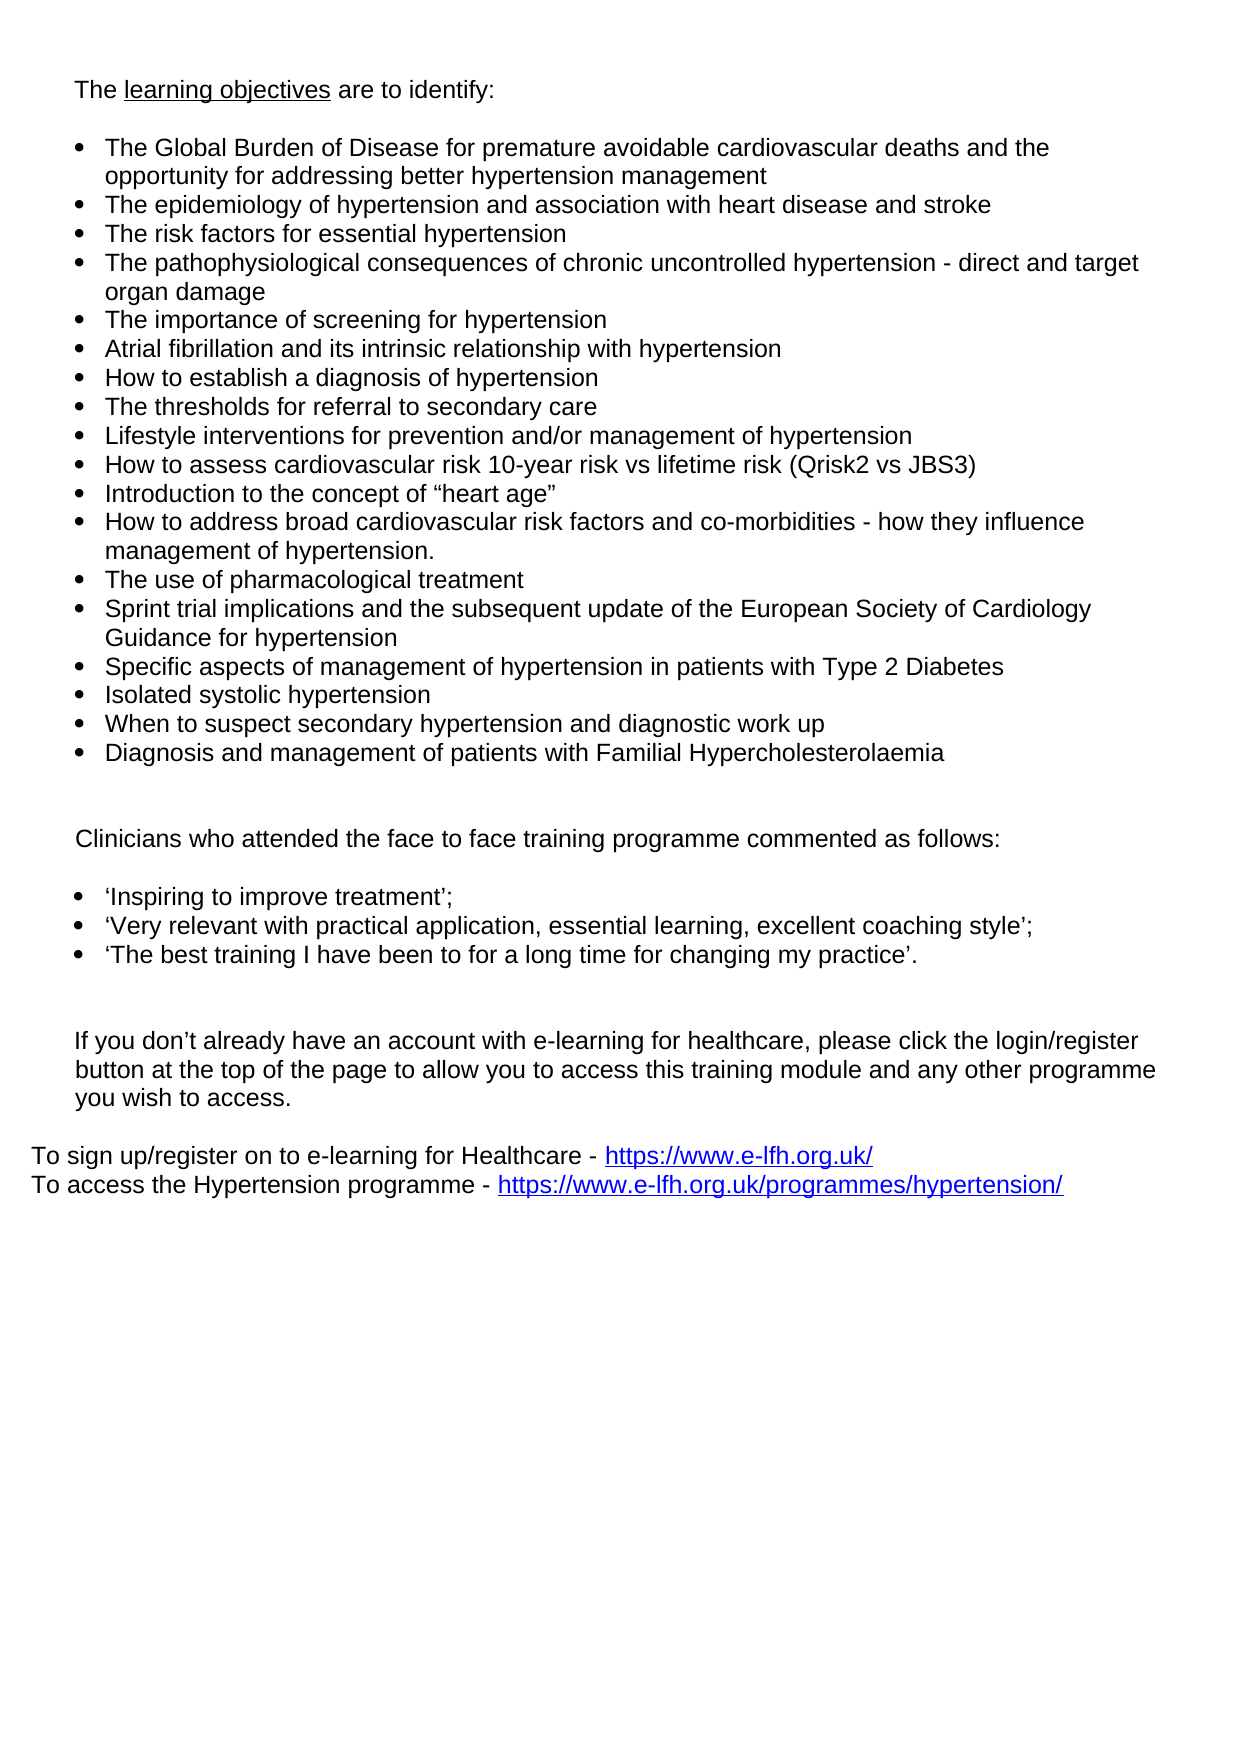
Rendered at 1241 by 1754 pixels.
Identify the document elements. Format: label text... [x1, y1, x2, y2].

list How to assess cardiovascular risk 10-year risk vs lifetime risk (Qrisk2 vs JBS3) [75, 450, 1168, 478]
list The use of pharmacological treatment [75, 565, 1168, 594]
list The epidemiology of hypertension and association with heart disease and stroke [75, 190, 1168, 219]
list The thresholds for referral to secondary care [75, 392, 1168, 421]
list The pathophysiological consequences of chronic uncontrolled hypertension - direct and target organ damage [75, 248, 1168, 305]
text To sign up/register on to e-learning for Healthcare - https://www.e-lfh.org.uk/ [31, 1141, 1168, 1170]
text The learning objectives are to identify: [74, 75, 1168, 104]
list Lifestyle interventions for prevention and/or management of hypertension [75, 421, 1168, 450]
text If you don’t already have an account with e-learning for healthcare, please click the login/register button at the top of the page to allow you to access this training module and any other programme you wish to access. [74, 1026, 1168, 1112]
list The Global Burden of Disease for premature avoidable cardiovascular deaths and the opportunity for addressing better hypertension management [75, 132, 1168, 190]
list ‘Very relevant with practical application, essential learning, excellent coaching style’; [74, 911, 1165, 939]
list Diagnosis and management of patients with Familial Hypercholesterolaemia [75, 738, 1168, 767]
list When to suspect secondary hypertension and diagnostic work up [75, 709, 1168, 738]
text To access the Hypertension programme - https://www.e-lfh.org.uk/programmes/hypertension/ [31, 1170, 1168, 1198]
list ‘Inspiring to improve treatment’; [74, 882, 1165, 911]
list Atrial fibrillation and its intrinsic relationship with hypertension [75, 334, 1168, 363]
list Sprint trial implications and the subsequent update of the European Society of Cardiology Guidance for hypertension [75, 594, 1168, 651]
list How to establish a diagnosis of hypertension [75, 363, 1168, 392]
list ‘The best training I have been to for a long time for changing my practice’. [74, 939, 1165, 968]
list Specific aspects of management of hypertension in patients with Type 2 Diabetes [75, 651, 1168, 680]
list The risk factors for essential hypertension [75, 219, 1168, 248]
text Clinicians who attended the face to face training programme commented as follows: [75, 824, 1165, 853]
list Introduction to the concept of “heart age” [75, 478, 1168, 507]
list How to address broad cardiovascular risk factors and co-morbidities - how they influence management of hypertension. [75, 507, 1168, 565]
list Isolated systolic hypertension [75, 680, 1168, 709]
list The importance of screening for hypertension [75, 305, 1168, 334]
